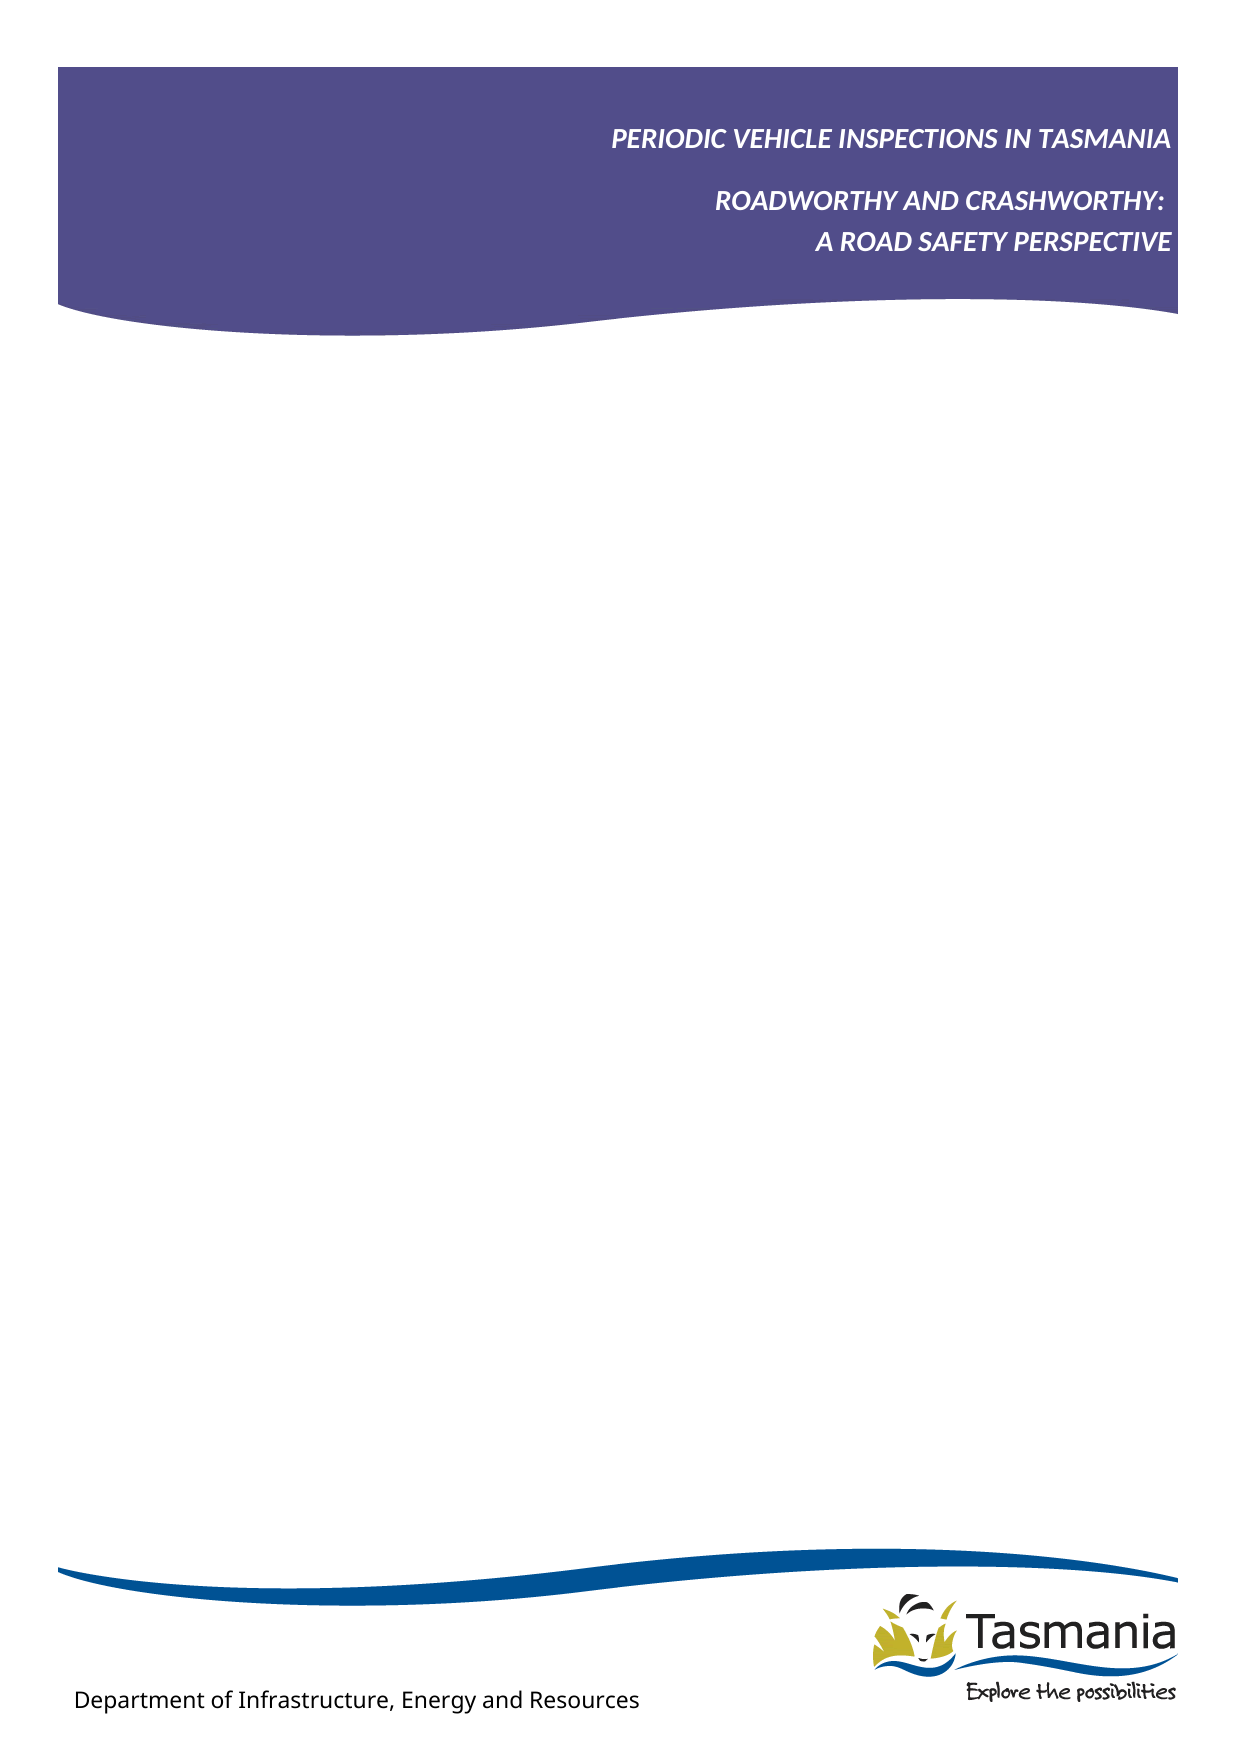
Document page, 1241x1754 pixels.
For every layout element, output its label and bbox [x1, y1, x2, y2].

picture [533, 1693, 540, 1699]
picture [570, 1697, 578, 1702]
picture [77, 1693, 86, 1702]
picture [213, 1697, 221, 1702]
picture [58, 67, 1178, 1702]
